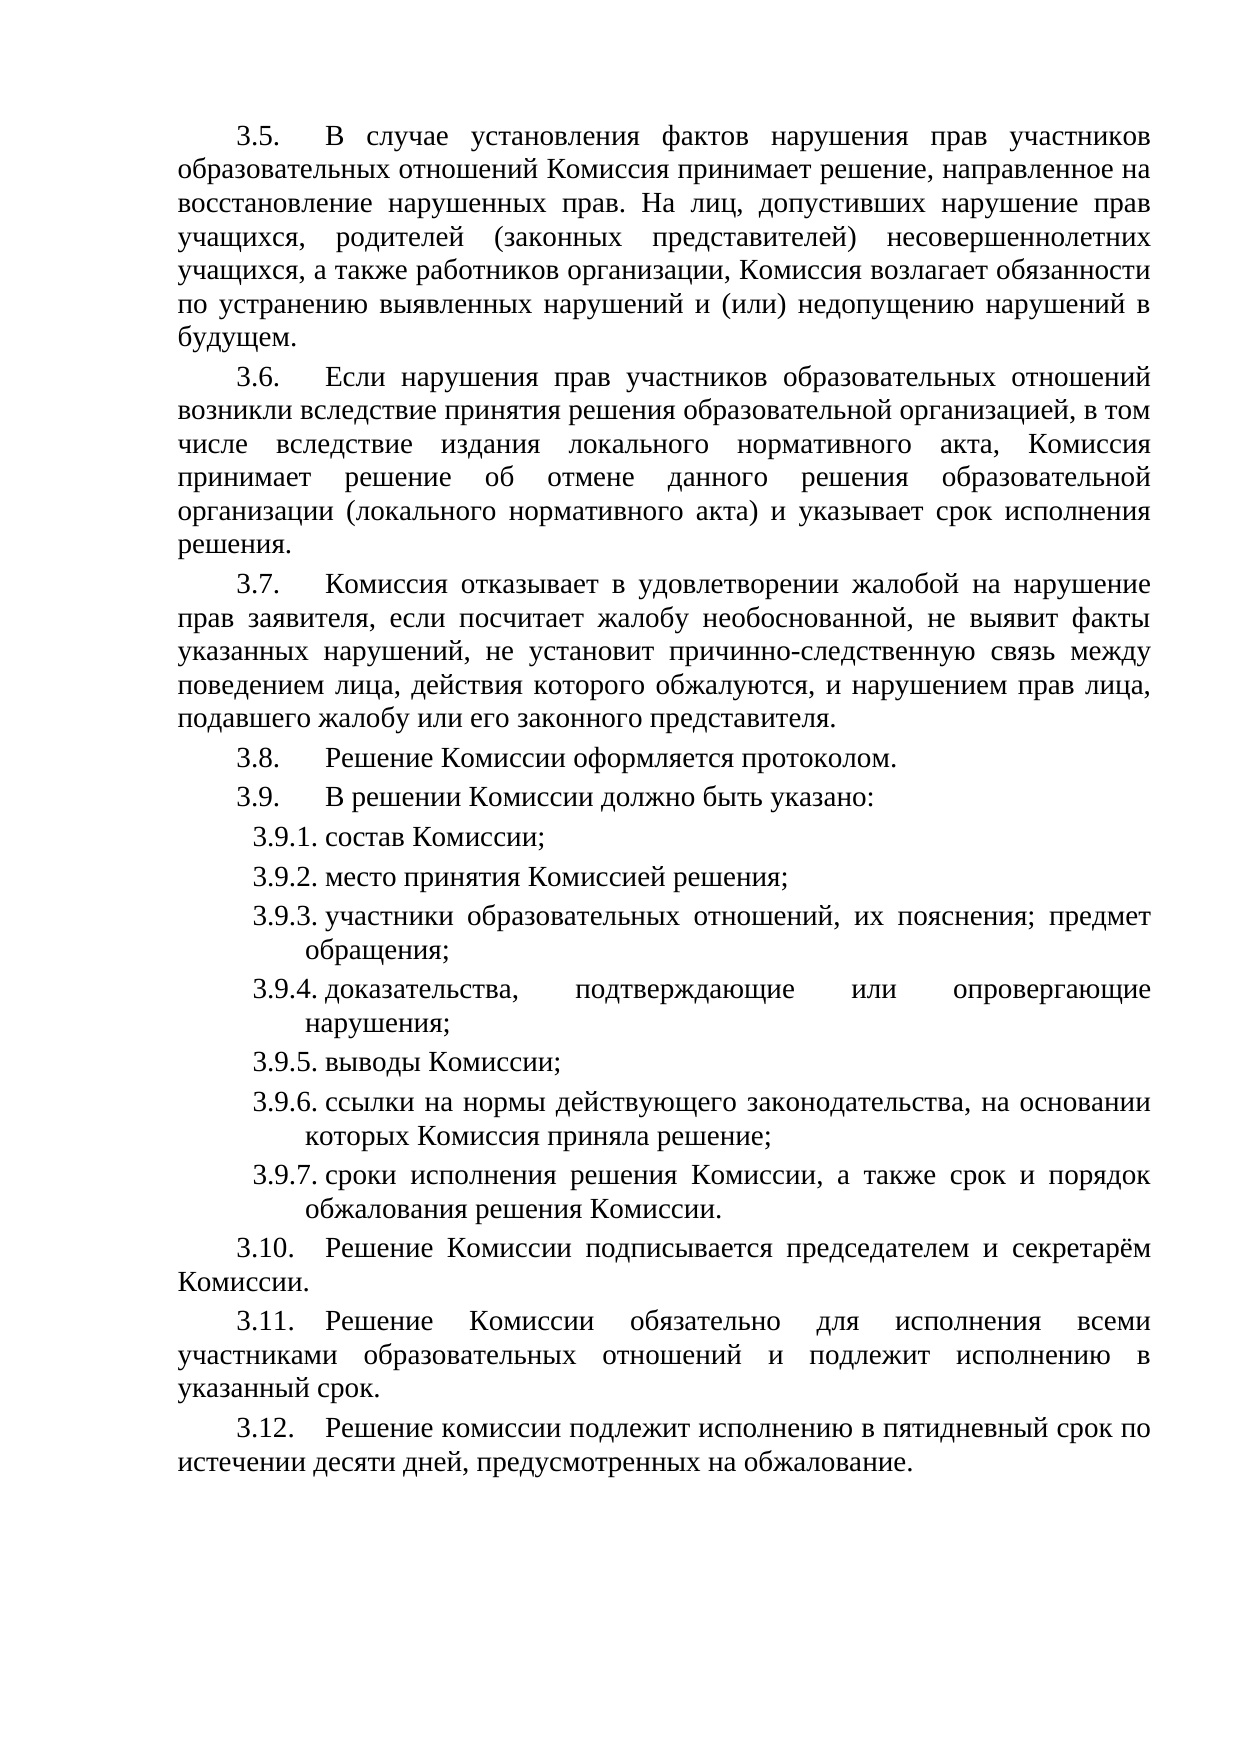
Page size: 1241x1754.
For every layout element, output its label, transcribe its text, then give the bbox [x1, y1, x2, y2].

list место принятия Комиссией решения; [252, 859, 1152, 892]
list В случае установления фактов нарушения прав участников образовательных отношений Комиссия принимает решение, направленное на восстановление нарушенных прав. На лиц, допустивших нарушение прав учащихся, родителей (законных представителей) несовершеннолетних учащихся, а также работников организации, Комиссия возлагает обязанности по устранению выявленных нарушений и (или) недопущению нарушений в будущем. [177, 118, 1152, 353]
list выводы Комиссии; [252, 1044, 1152, 1078]
list Решение Комиссии оформляется протоколом. [177, 740, 1152, 773]
list В решении Комиссии должно быть указано: [177, 779, 1152, 813]
list Решение Комиссии подписывается председателем и секретарём Комиссии. [177, 1230, 1152, 1297]
list Комиссия отказывает в удовлетворении жалобой на нарушение прав заявителя, если посчитает жалобу необоснованной, не выявит факты указанных нарушений, не установит причинно-следственную связь между поведением лица, действия которого обжалуются, и нарушением прав лица, подавшего жалобу или его законного представителя. [177, 566, 1152, 734]
list Решение комиссии подлежит исполнению в пятидневный срок по истечении десяти дней, предусмотренных на обжалование. [177, 1410, 1152, 1477]
list состав Комиссии; [252, 819, 1152, 853]
list сроки исполнения решения Комиссии, а также срок и порядок обжалования решения Комиссии. [252, 1157, 1152, 1224]
list доказательства, подтверждающие или опровергающие нарушения; [252, 971, 1152, 1038]
list Решение Комиссии обязательно для исполнения всеми участниками образовательных отношений и подлежит исполнению в указанный срок. [177, 1303, 1152, 1404]
list ссылки на нормы действующего законодательства, на основании которых Комиссия приняла решение; [252, 1084, 1152, 1151]
list участники образовательных отношений, их пояснения; предмет обращения; [252, 898, 1152, 965]
list Если нарушения прав участников образовательных отношений возникли вследствие принятия решения образовательной организацией, в том числе вследствие издания локального нормативного акта, Комиссия принимает решение об отмене данного решения образовательной организации (локального нормативного акта) и указывает срок исполнения решения. [177, 359, 1152, 560]
